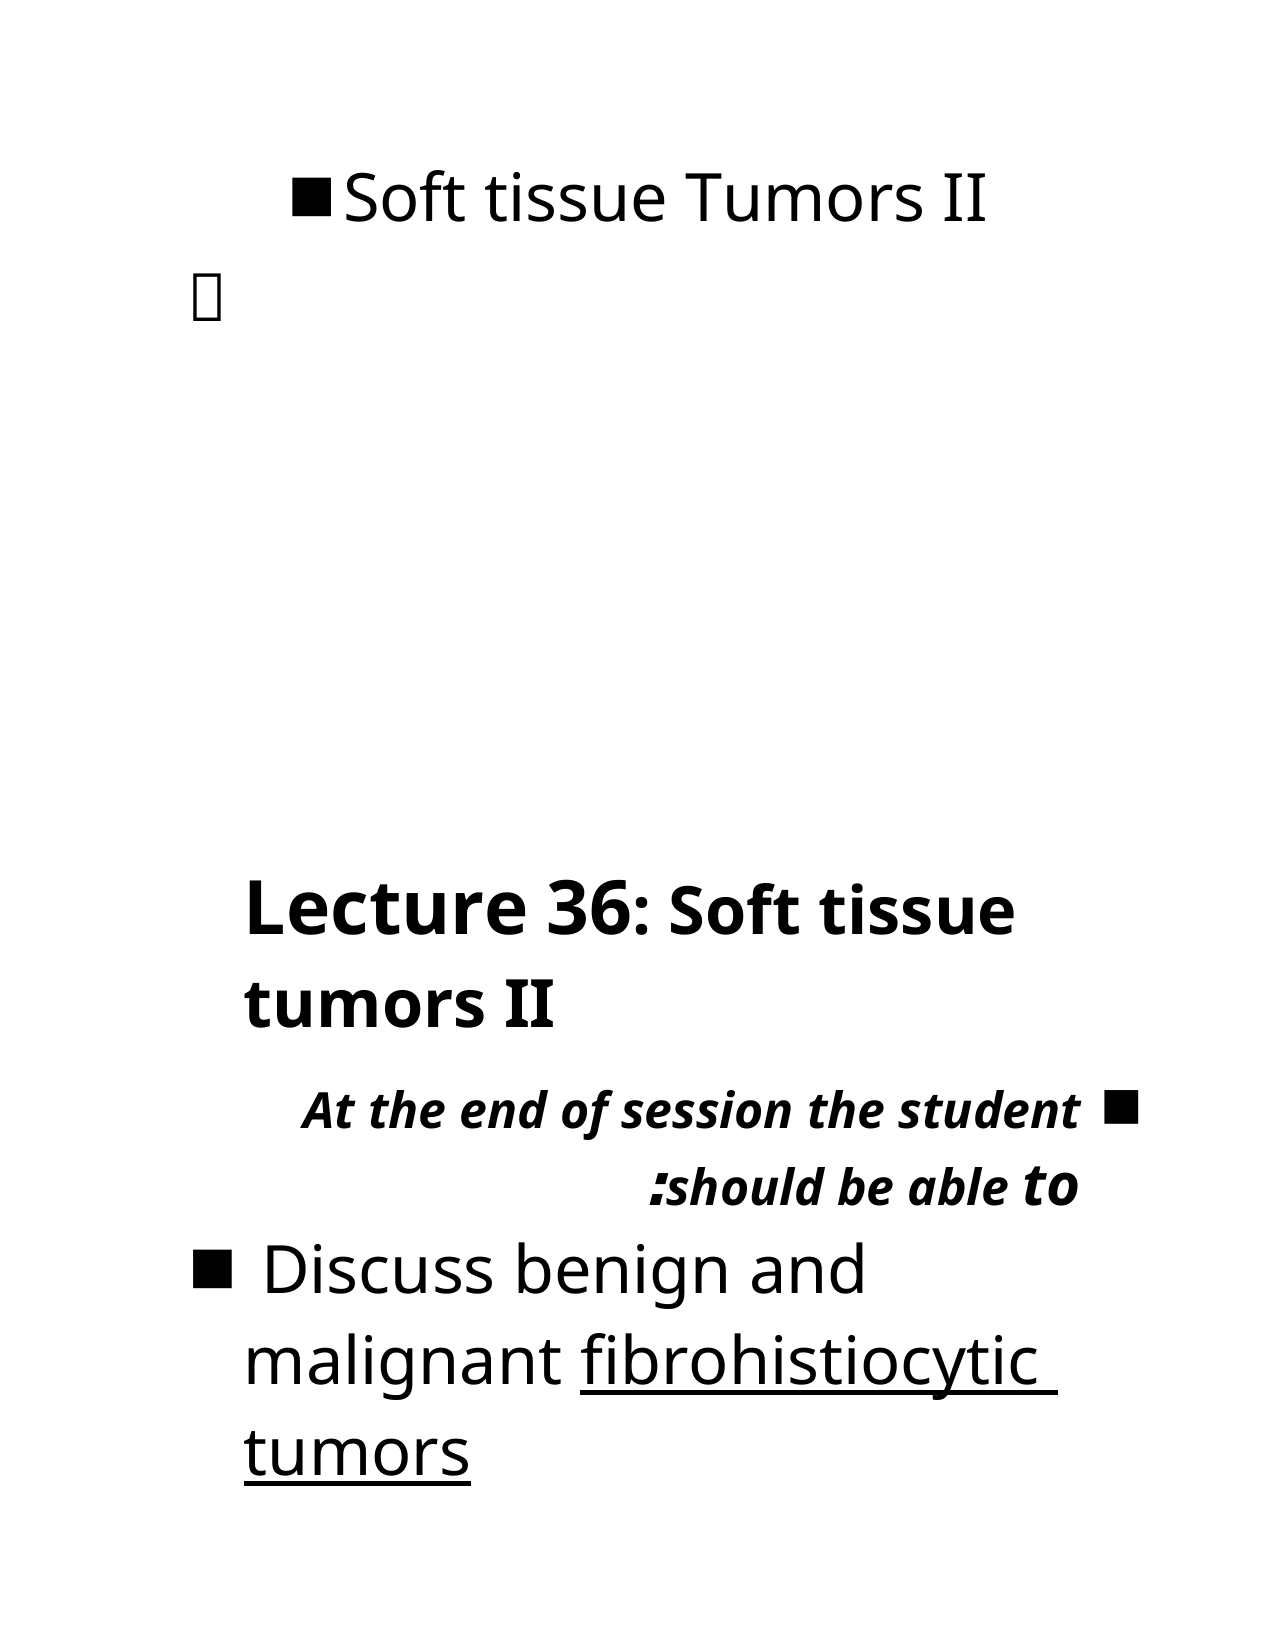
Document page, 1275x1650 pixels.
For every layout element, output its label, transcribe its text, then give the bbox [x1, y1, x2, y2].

list At the end of session the student should be able to: [187, 1075, 1087, 1223]
list Soft tissue Tumors II [187, 150, 1087, 241]
list Discuss benign and malignant fibrohistiocytic tumors [187, 1223, 1087, 1495]
list Lecture 36: Soft tissue tumors II [187, 241, 1087, 1075]
